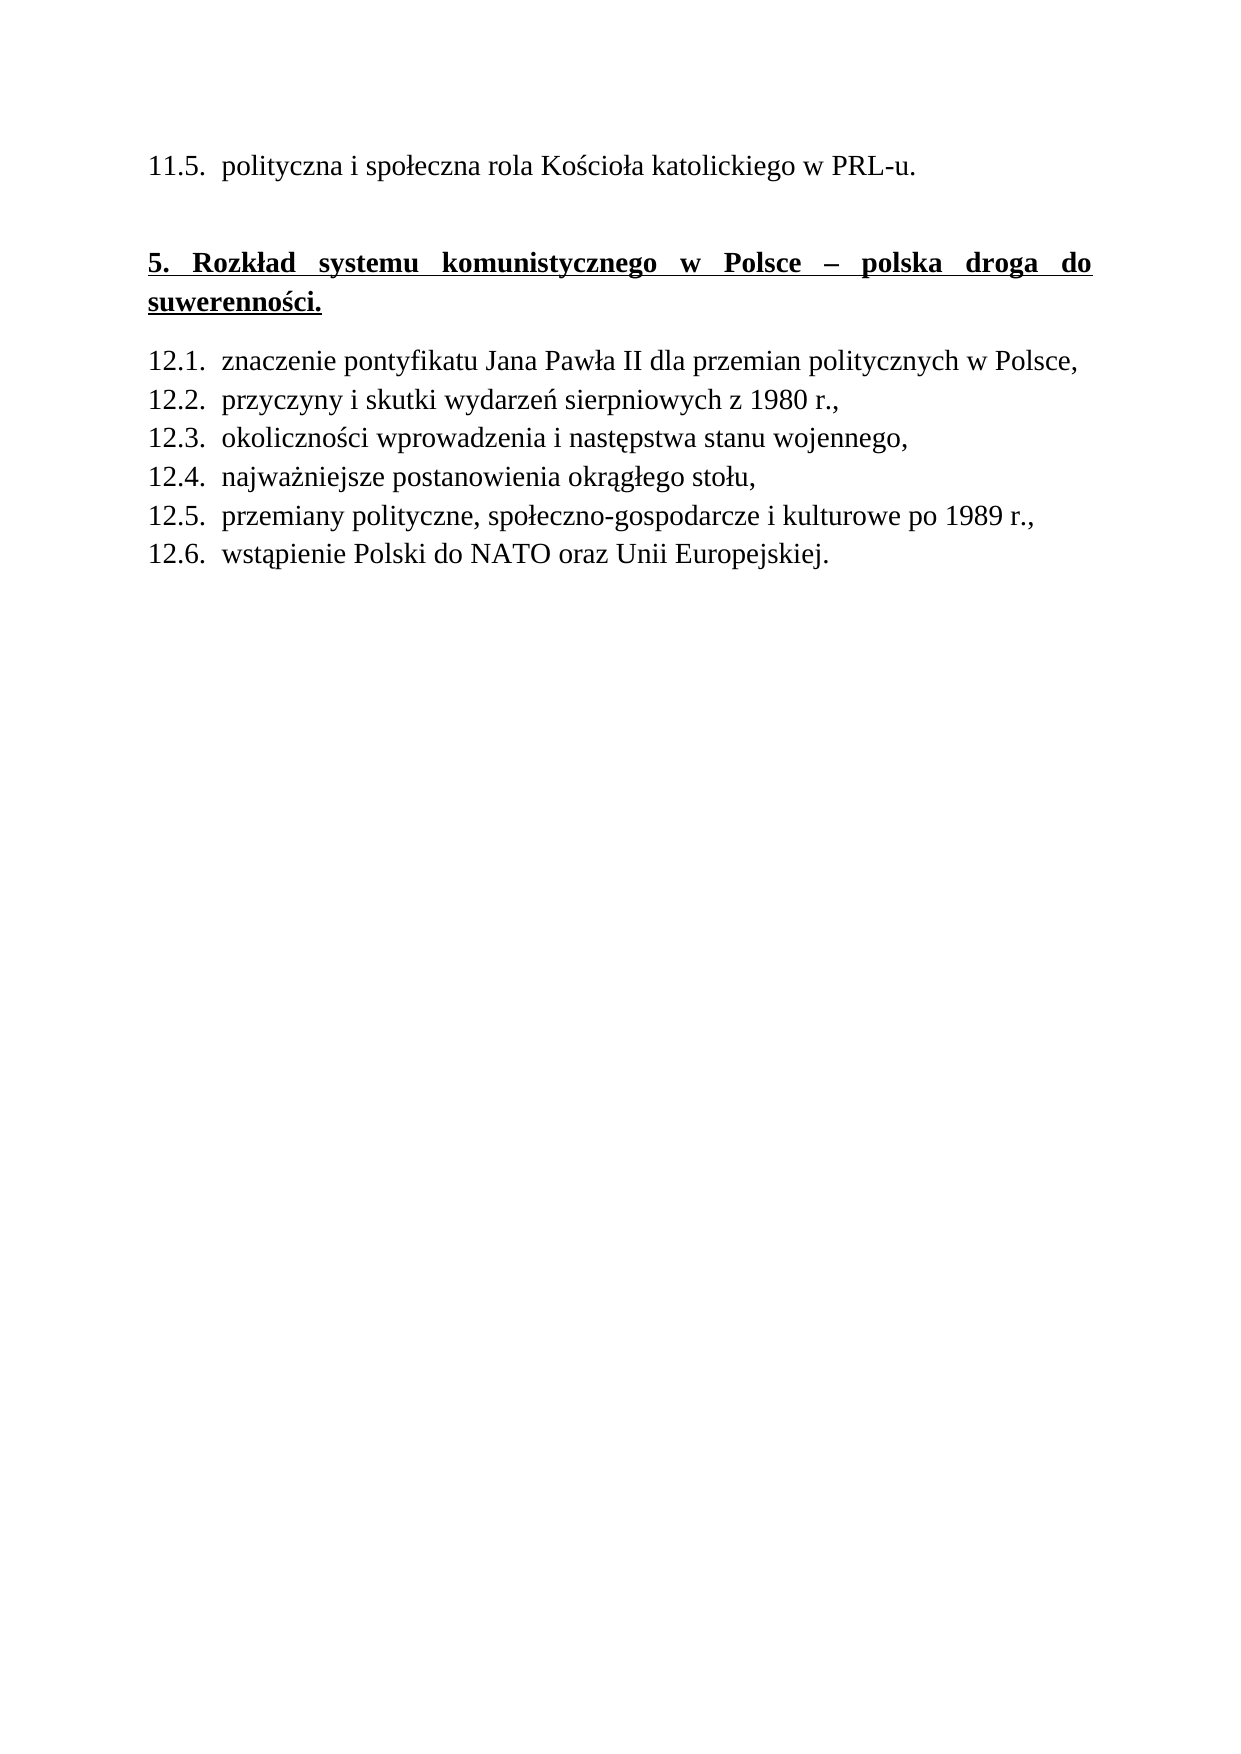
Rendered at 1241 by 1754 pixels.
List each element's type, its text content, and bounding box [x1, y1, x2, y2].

text 5. Rozkład systemu komunistycznego w Polsce – polska droga do suwerenności. [148, 246, 1093, 275]
list przyczyny i skutki wydarzeń sierpniowych z 1980 r., [148, 382, 1093, 416]
list przemiany polityczne, społeczno-gospodarcze i kulturowe po 1989 r., [148, 498, 1093, 531]
list wstąpienie Polski do NATO oraz Unii Europejskiej. [148, 536, 1093, 570]
list najważniejsze postanowienia okrągłego stołu, [148, 459, 1093, 493]
text 5. Rozkład systemu komunistycznego w Polsce – polska droga do suwerenności. [148, 276, 1093, 318]
list znaczenie pontyfikatu Jana Pawła II dla przemian politycznych w Polsce, [148, 343, 1093, 377]
list polityczna i społeczna rola Kościoła katolickiego w PRL-u. [148, 148, 1093, 181]
list okoliczności wprowadzenia i następstwa stanu wojennego, [148, 421, 1093, 454]
